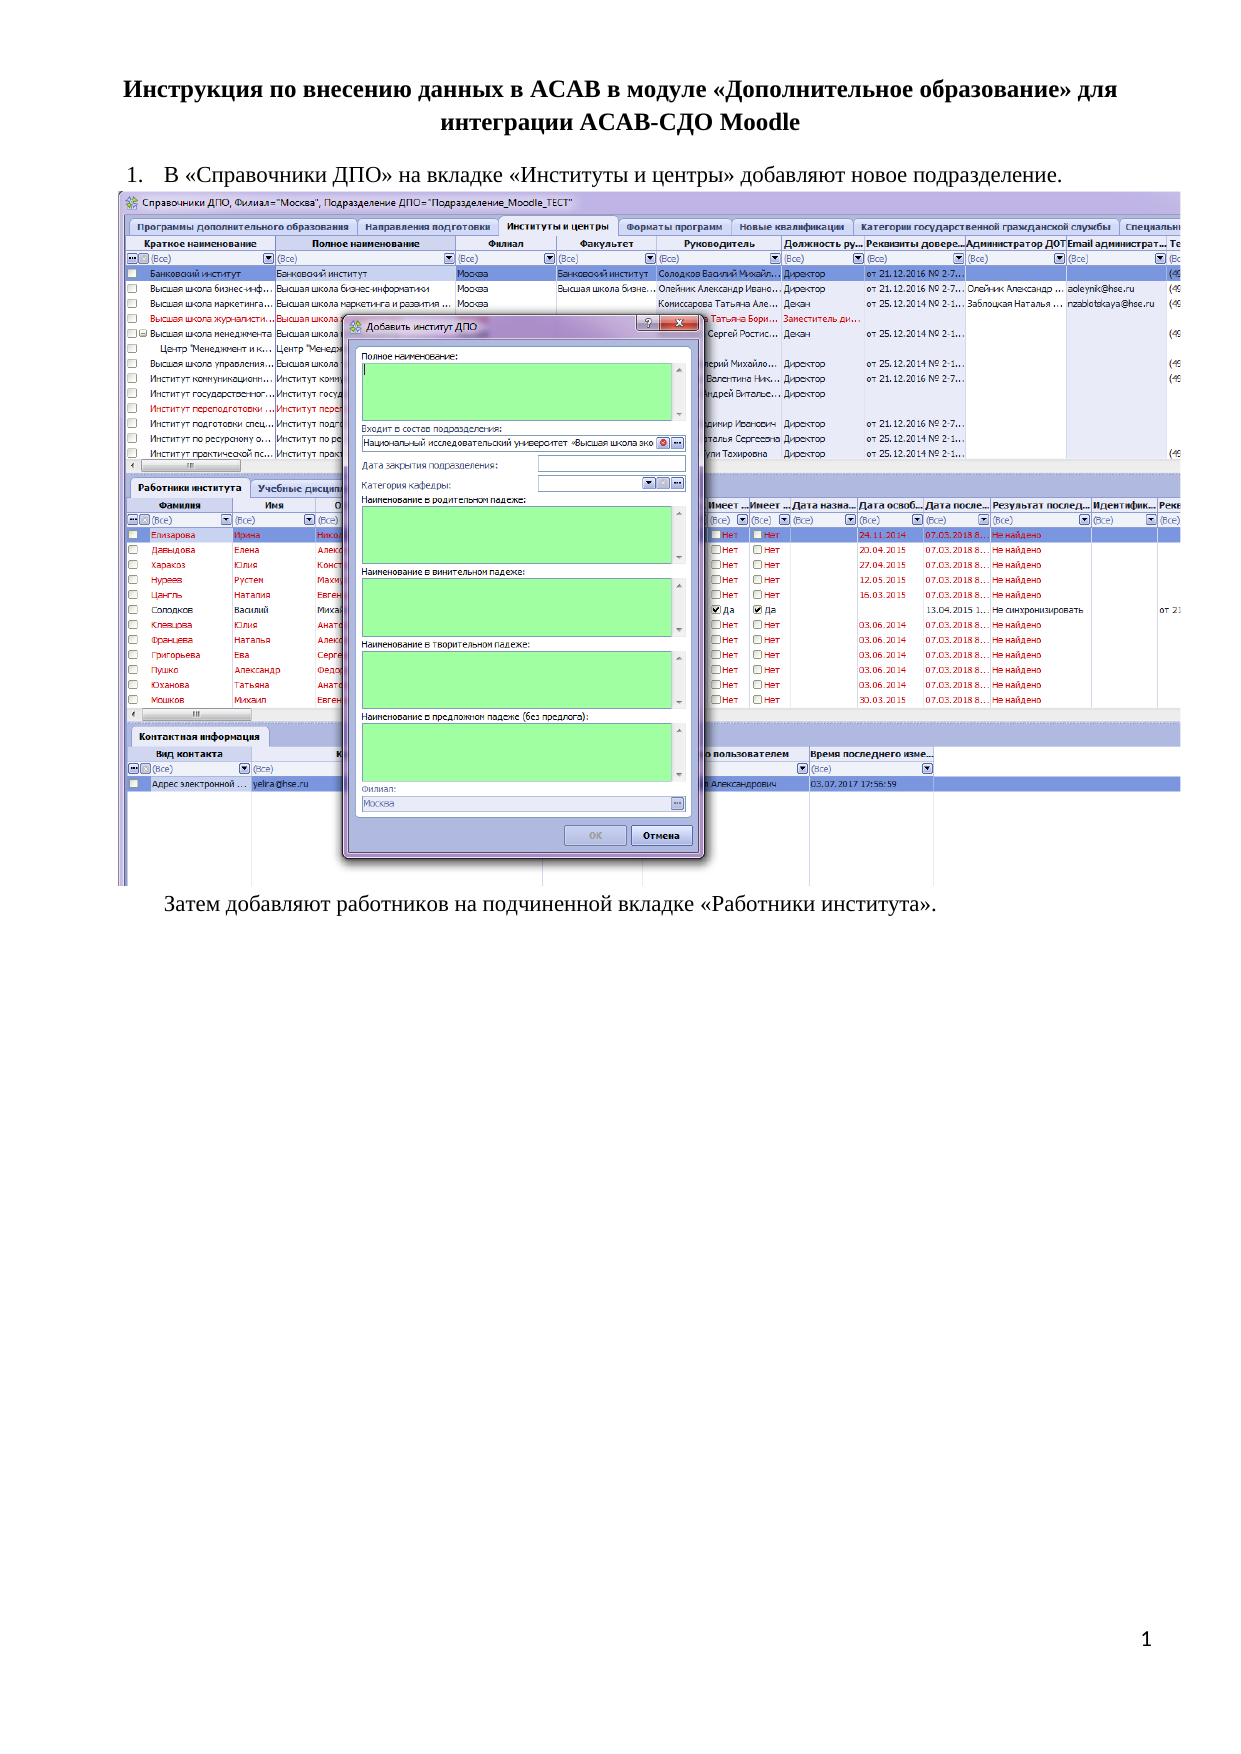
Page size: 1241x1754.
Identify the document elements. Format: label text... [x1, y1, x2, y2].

text Инструкция по внесению данных в АСАВ в модуле «Дополнительное образование» для интеграции АСАВ-СДО Moodle [89, 74, 1152, 136]
picture [118, 191, 1181, 886]
list В «Справочники ДПО» на вкладке «Институты и центры» добавляют новое подразделение. [126, 161, 1152, 187]
list Затем добавляют работников на подчиненной вкладке «Работники института». [164, 890, 1152, 917]
